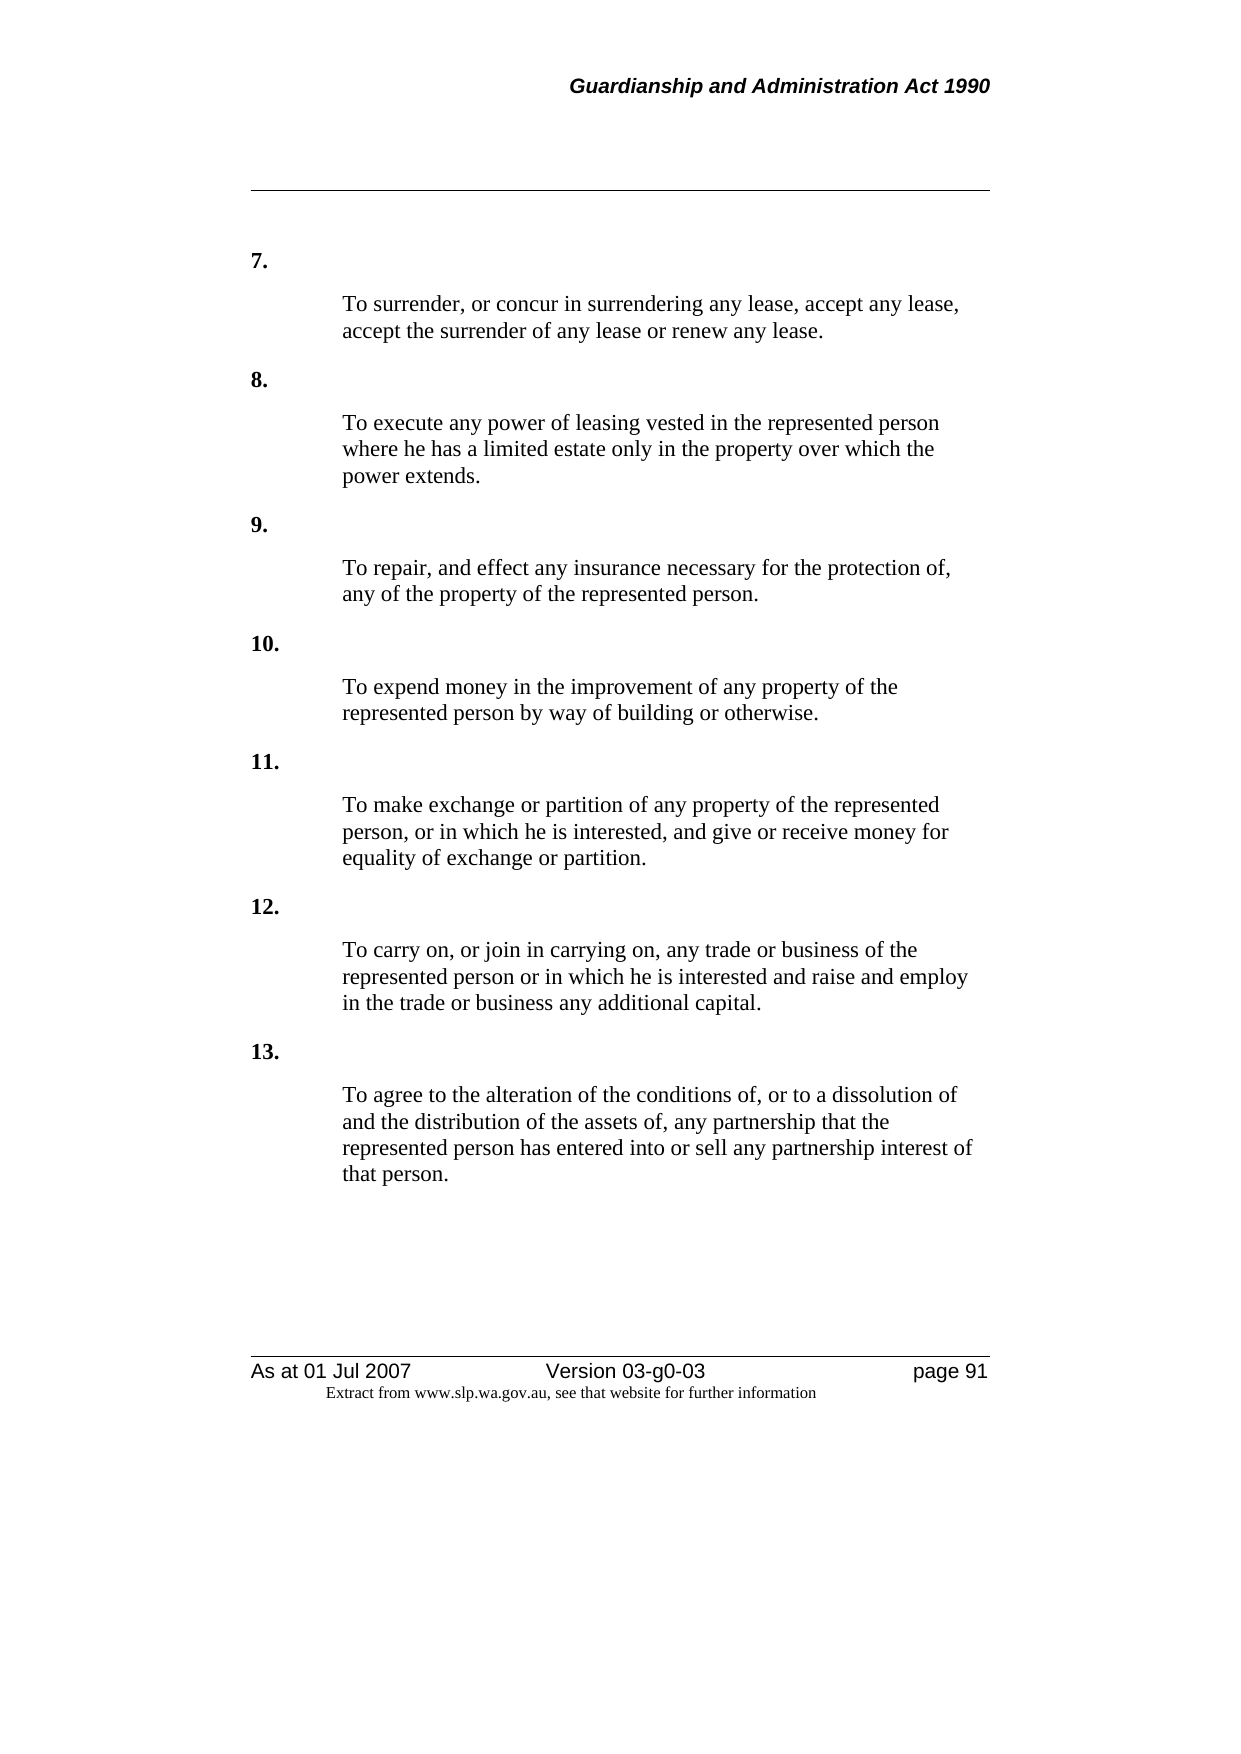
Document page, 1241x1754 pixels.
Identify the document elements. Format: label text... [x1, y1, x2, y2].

text To agree to the alteration of the conditions of, or to a dissolution of and the distribution of the assets of, any partnership that the represented person has entered into or sell any partnership interest of that person. [251, 1081, 990, 1187]
subtitle 9. [251, 511, 990, 537]
subtitle 13. [251, 1038, 990, 1065]
text To surrender, or concur in surrendering any lease, accept any lease, accept the surrender of any lease or renew any lease. [251, 291, 990, 343]
subtitle 8. [251, 366, 990, 392]
text To make exchange or partition of any property of the represented person, or in which he is interested, and give or receive money for equality of exchange or partition. [251, 791, 990, 871]
subtitle 10. [251, 630, 990, 656]
text To expend money in the improvement of any property of the represented person by way of building or otherwise. [251, 673, 990, 726]
subtitle 11. [251, 748, 990, 775]
subtitle 12. [251, 893, 990, 920]
text To carry on, or join in carrying on, any trade or business of the represented person or in which he is interested and raise and employ in the trade or business any additional capital. [251, 936, 990, 1016]
text To execute any power of leasing vested in the represented person where he has a limited estate only in the property over which the power extends. [251, 409, 990, 488]
text To repair, and effect any insurance necessary for the protection of, any of the property of the represented person. [251, 554, 990, 607]
subtitle 7. [251, 247, 990, 274]
